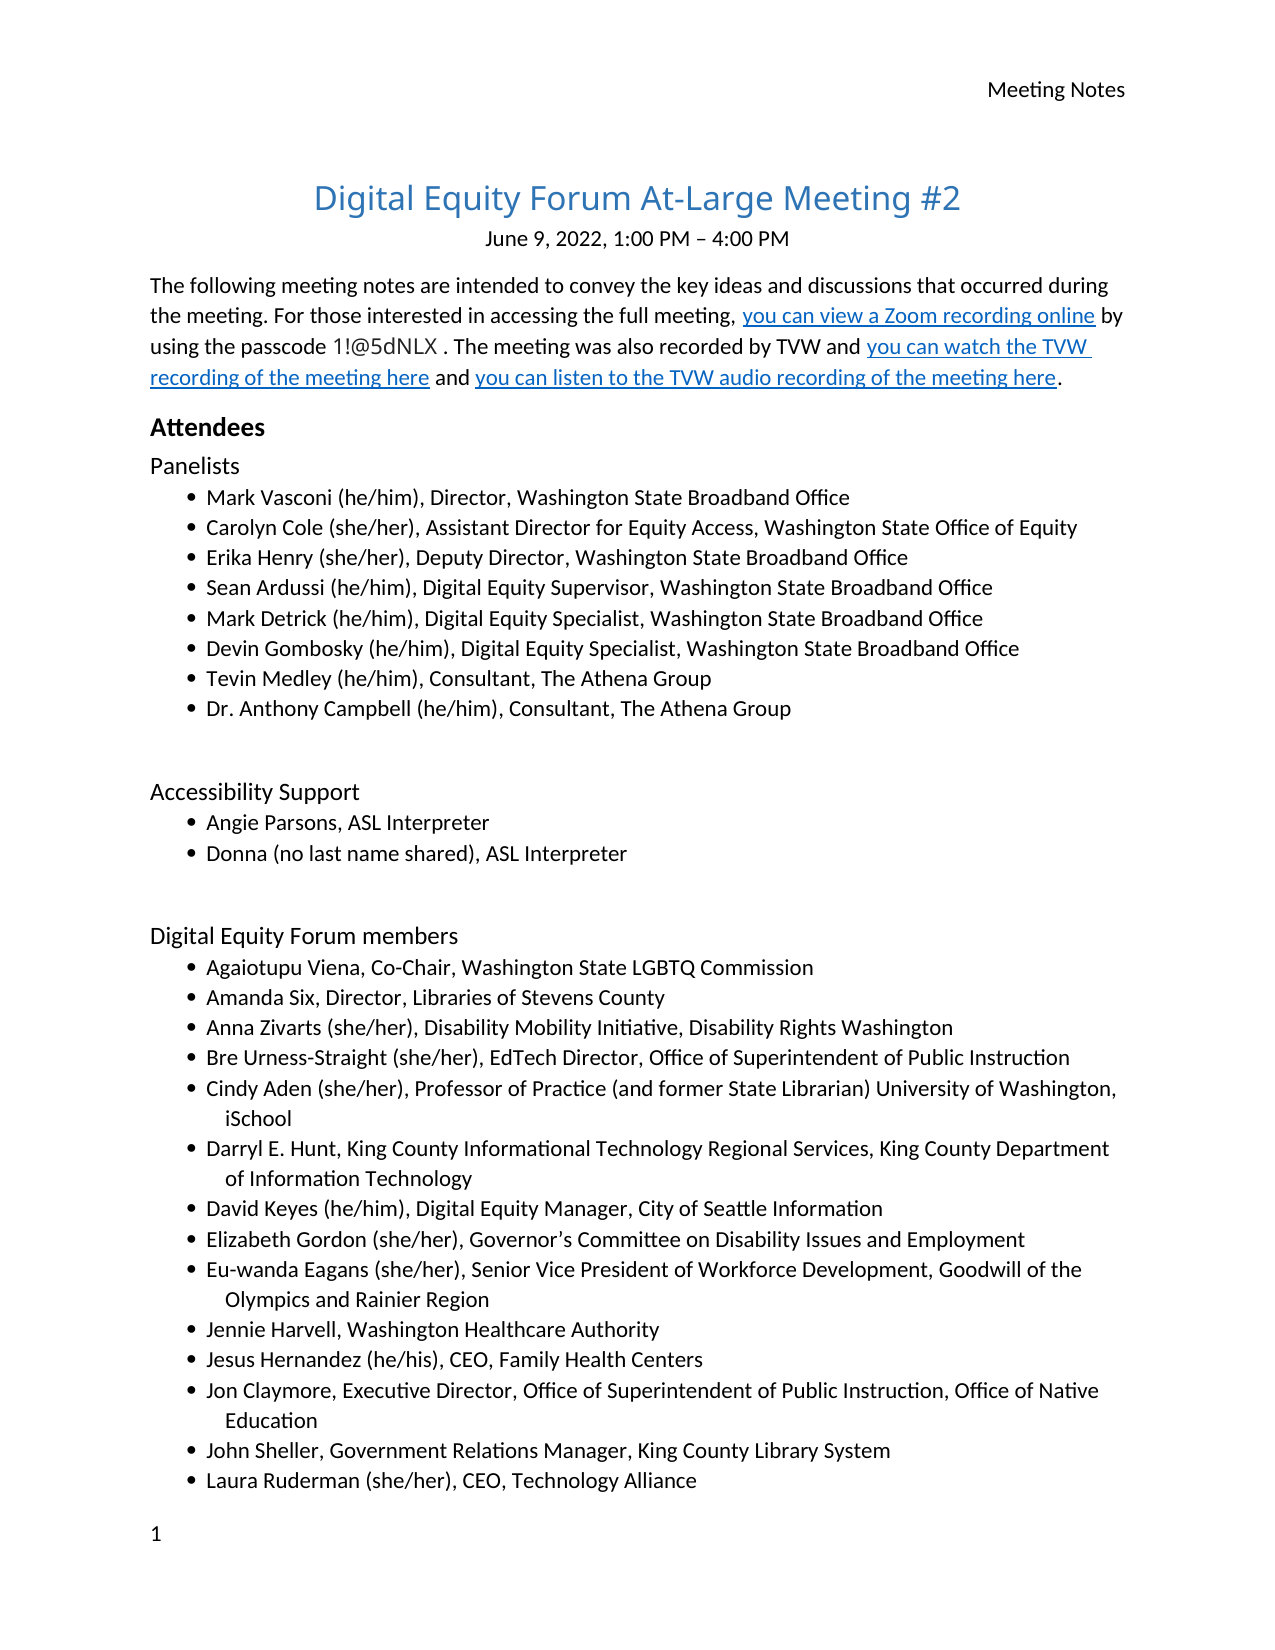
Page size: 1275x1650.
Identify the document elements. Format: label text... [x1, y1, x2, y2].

list Sean Ardussi (he/him), Digital Equity Supervisor, Washington State Broadband Office [187, 573, 1125, 602]
subtitle Panelists [150, 450, 1125, 481]
list John Sheller, Government Relations Manager, King County Library System [187, 1436, 1125, 1464]
list Amanda Six, Director, Libraries of Stevens County [187, 983, 1125, 1011]
list Darryl E. Hunt, King County Informational Technology Regional Services, King County Department of Information Technology [187, 1134, 1125, 1192]
list Donna (no last name shared), ASL Interpreter [187, 839, 1125, 867]
list Anna Zivarts (she/her), Disability Mobility Initiative, Disability Rights Washington [187, 1013, 1125, 1041]
list Dr. Anthony Campbell (he/him), Consultant, The Athena Group [187, 694, 1125, 722]
list Elizabeth Gordon (she/her), Governor’s Committee on Disability Issues and Employment [187, 1225, 1125, 1253]
list Jennie Harvell, Washington Healthcare Authority [187, 1315, 1125, 1343]
list Devin Gombosky (he/him), Digital Equity Specialist, Washington State Broadband Office [187, 634, 1125, 662]
text The following meeting notes are intended to convey the key ideas and discussions that occurred during the meeting. For those interested in accessing the full meeting, you can view a Zoom recording online by using the passcode 1!@5dNLX . The meeting was also recorded by TVW and you can watch the TVW recording of the meeting here and you can listen to the TVW audio recording of the meeting here. [150, 271, 1125, 391]
list Eu-wanda Eagans (she/her), Senior Vice President of Workforce Development, Goodwill of the Olympics and Rainier Region [187, 1255, 1125, 1313]
subtitle Digital Equity Forum members [150, 920, 1125, 951]
list Angie Parsons, ASL Interpreter [187, 808, 1125, 837]
list Jesus Hernandez (he/his), CEO, Family Health Centers [187, 1346, 1125, 1374]
list Laura Ruderman (she/her), CEO, Technology Alliance [187, 1466, 1125, 1494]
list Mark Vasconi (he/him), Director, Washington State Broadband Office [187, 483, 1125, 511]
list Cindy Aden (she/her), Professor of Practice (and former State Librarian) University of Washington, iSchool [187, 1074, 1125, 1132]
list Mark Detrick (he/him), Digital Equity Specialist, Washington State Broadband Office [187, 604, 1125, 632]
list Agaiotupu Viena, Co-Chair, Washington State LGBTQ Commission [187, 953, 1125, 981]
list Erika Henry (she/her), Deputy Director, Washington State Broadband Office [187, 543, 1125, 571]
text June 9, 2022, 1:00 PM – 4:00 PM [150, 224, 1125, 252]
subtitle Attendees [150, 410, 1125, 443]
subtitle Digital Equity Forum At-Large Meeting #2 [150, 175, 1125, 220]
list Jon Claymore, Executive Director, Office of Superintendent of Public Instruction, Office of Native Education [187, 1376, 1125, 1434]
list Bre Urness-Straight (she/her), EdTech Director, Office of Superintendent of Public Instruction [187, 1043, 1125, 1072]
list David Keyes (he/him), Digital Equity Manager, City of Seattle Information [187, 1194, 1125, 1223]
list Carolyn Cole (she/her), Assistant Director for Equity Access, Washington State Office of Equity [187, 513, 1125, 541]
subtitle Accessibility Support [150, 776, 1125, 806]
list Tevin Medley (he/him), Consultant, The Athena Group [187, 664, 1125, 692]
